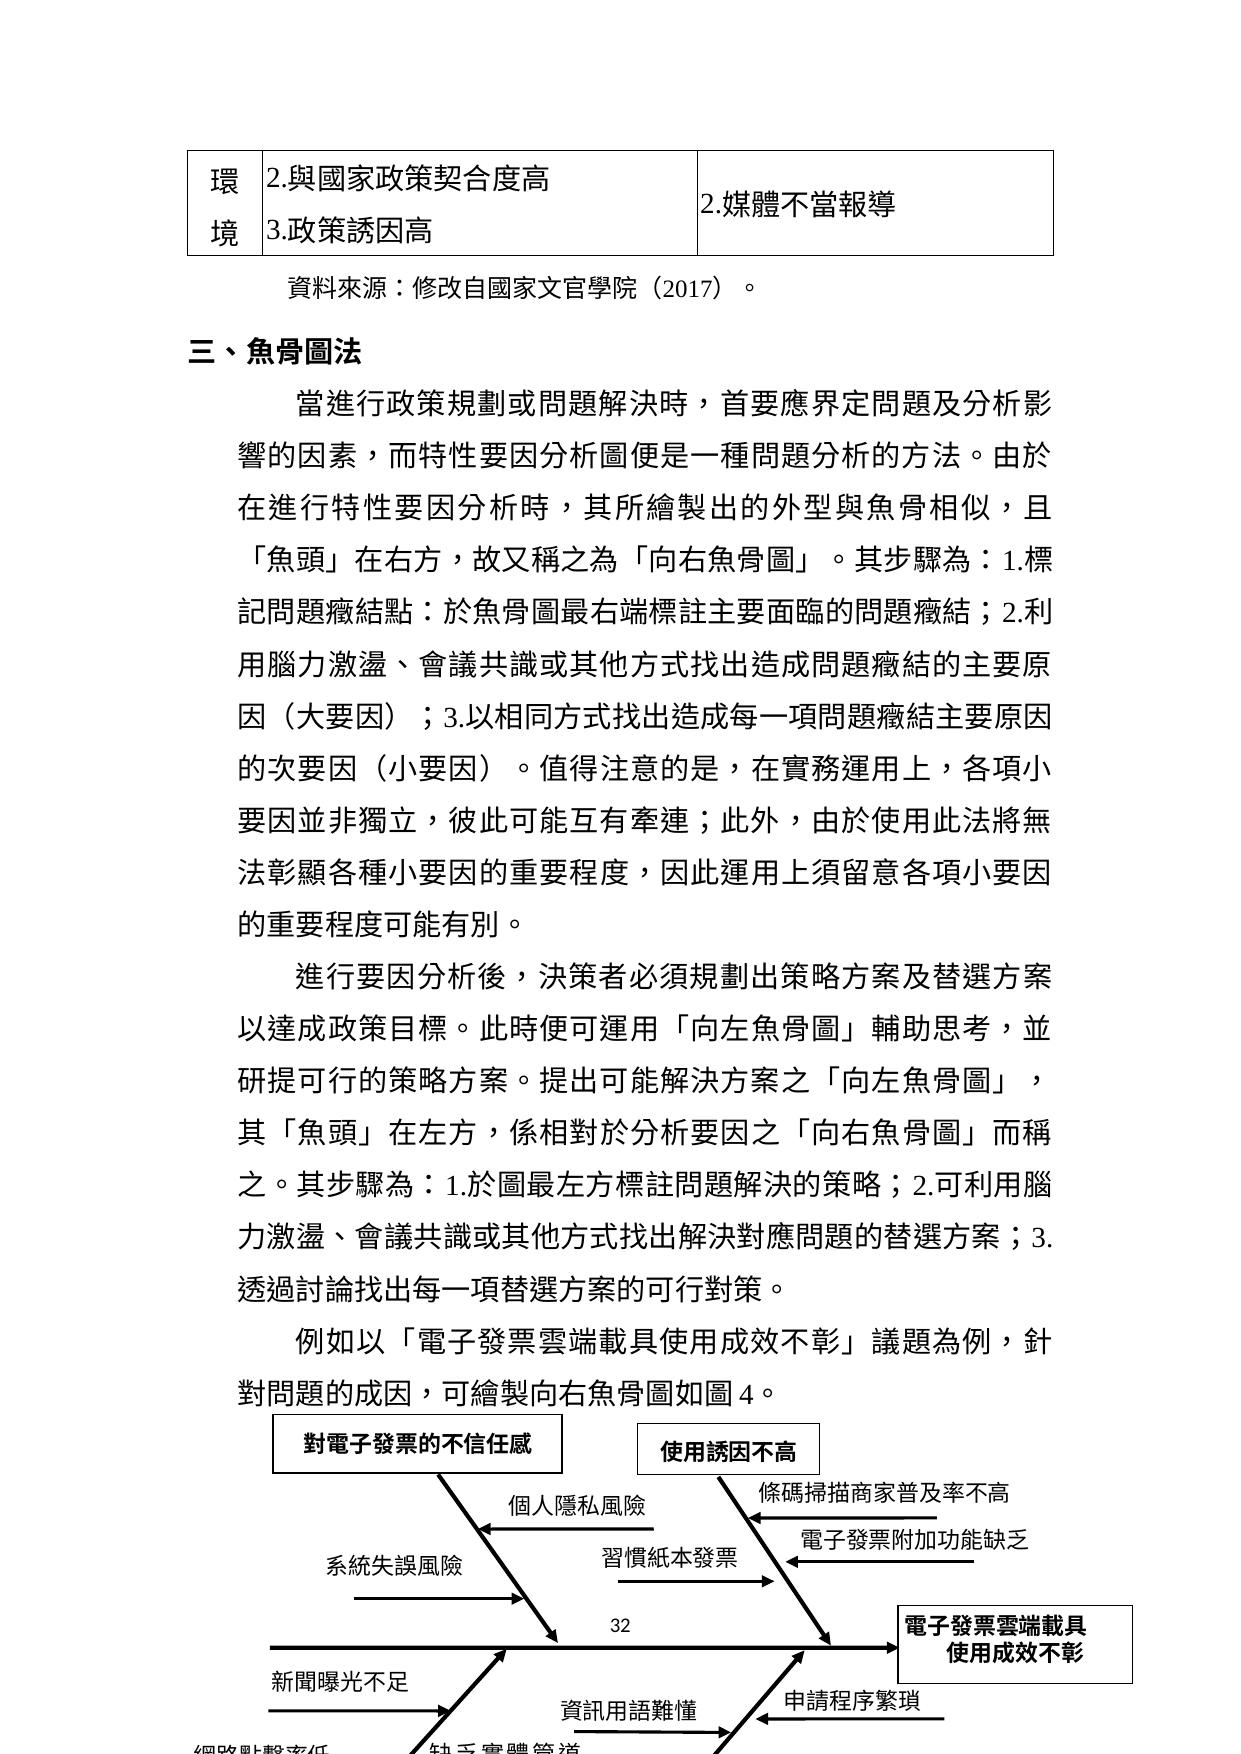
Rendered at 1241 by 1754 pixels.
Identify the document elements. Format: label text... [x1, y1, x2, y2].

list 魚骨圖法 [187, 321, 1053, 373]
text 資料來源：修改自國家文官學院（2017）。 [237, 256, 1053, 308]
text 當進行政策規劃或問題解決時，首要應界定問題及分析影響的因素，而特性要因分析圖便是一種問題分析的方法。由於在進行特性要因分析時，其所繪製出的外型與魚骨相似，且「魚頭」在右方，故又稱之為「向右魚骨圖」。其步驟為：1.標記問題癥結點：於魚骨圖最右端標註主要面臨的問題癥結；2.利用腦力激盪、會議共識或其他方式找出造成問題癥結的主要原因（大要因）；3.以相同方式找出造成每一項問題癥結主要原因的次要因（小要因）。值得注意的是，在實務運用上，各項小要因並非獨立，彼此可能互有牽連；此外，由於使用此法將無法彰顯各種小要因的重要程度，因此運用上須留意各項小要因的重要程度可能有別。 [237, 373, 1053, 946]
table_cell 1.流動攤販不易掌握 2.媒體不當報導 [698, 151, 1053, 255]
text 進行要因分析後，決策者必須規劃出策略方案及替選方案以達成政策目標。此時便可運用「向左魚骨圖」輔助思考，並研提可行的策略方案。提出可能解決方案之「向左魚骨圖」，其「魚頭」在左方，係相對於分析要因之「向右魚骨圖」而稱之。其步驟為：1.於圖最左方標註問題解決的策略；2.可利用腦力激盪、會議共識或其他方式找出解決對應問題的替選方案；3.透過討論找出每一項替選方案的可行對策。 [237, 946, 1053, 1310]
text 例如以「電子發票雲端載具使用成效不彰」議題為例，針對問題的成因，可繪製向右魚骨圖如圖4。 [237, 1310, 1053, 1414]
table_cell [263, 151, 697, 255]
